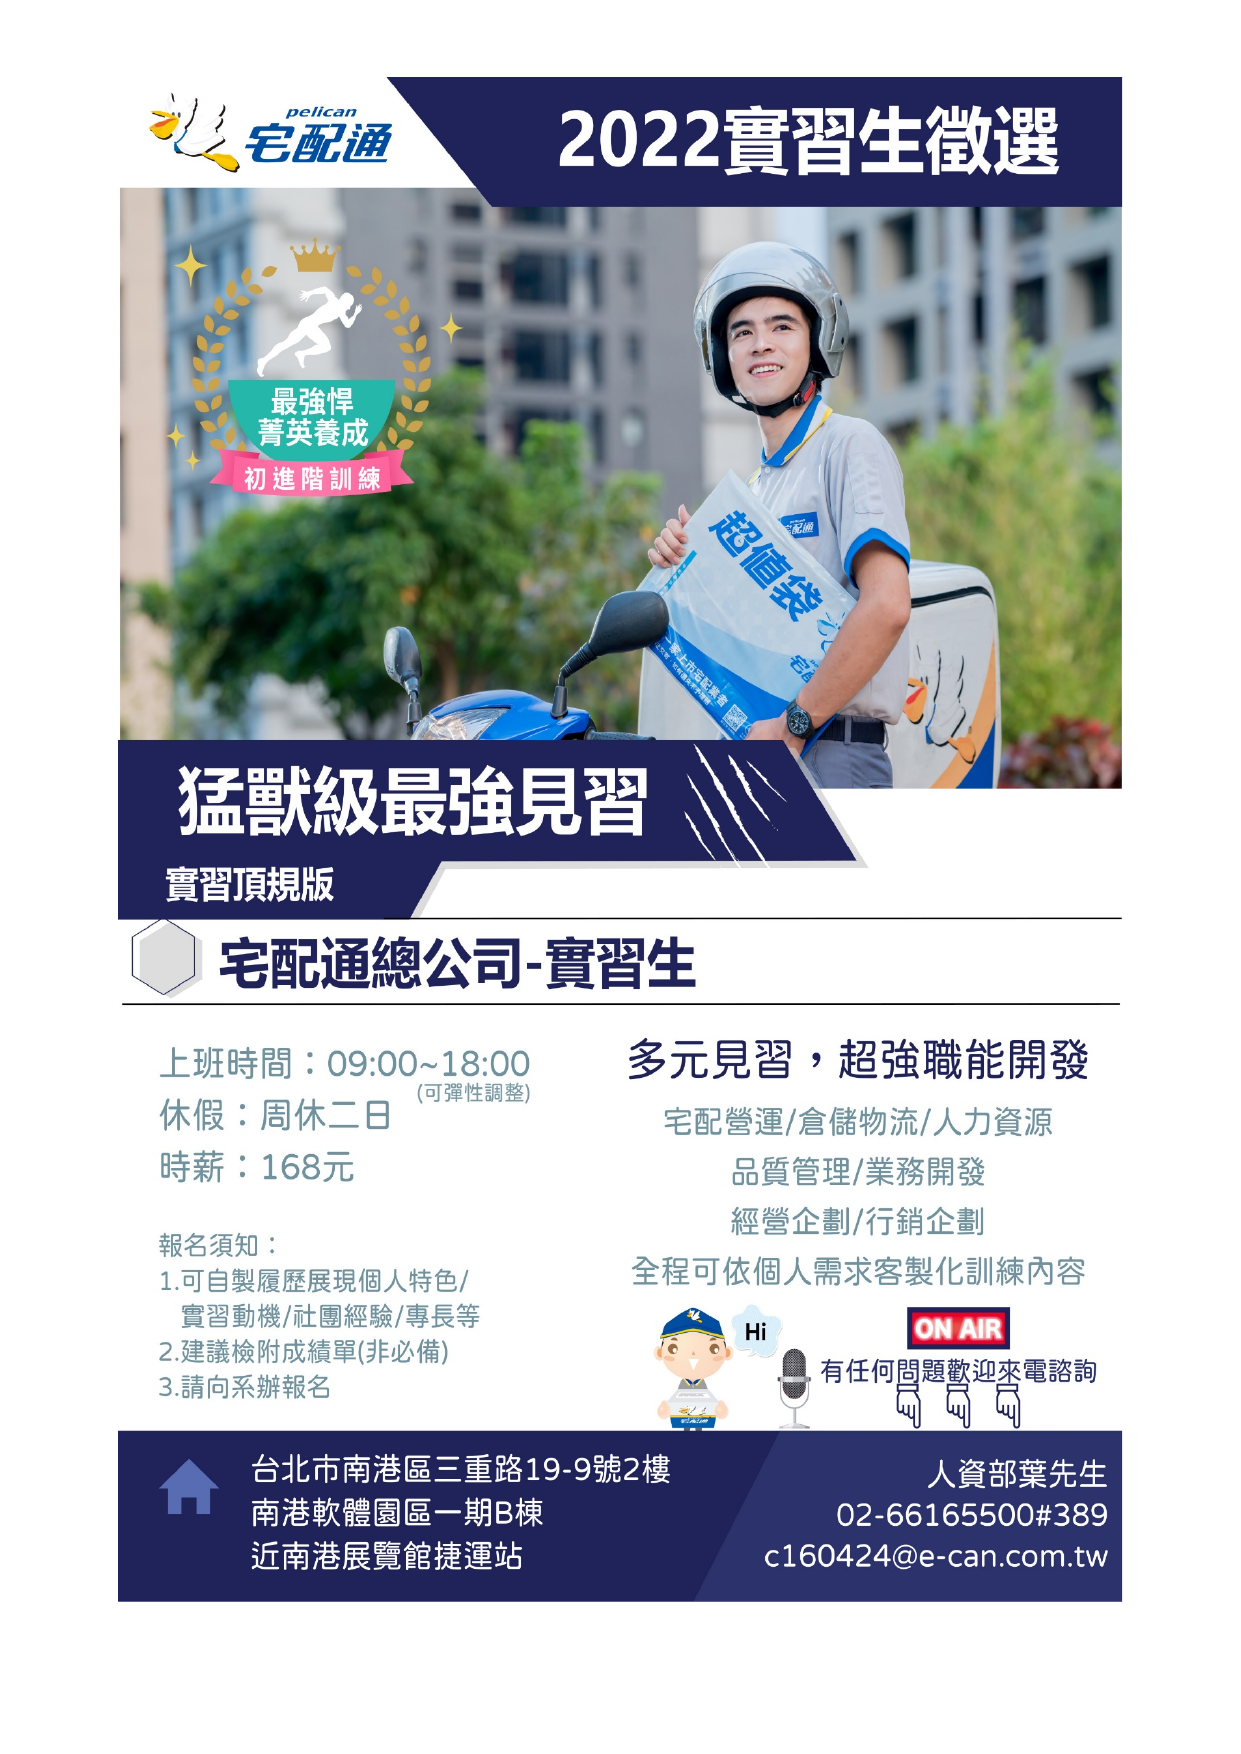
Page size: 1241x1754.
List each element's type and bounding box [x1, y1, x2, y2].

picture [118, 77, 1123, 1602]
